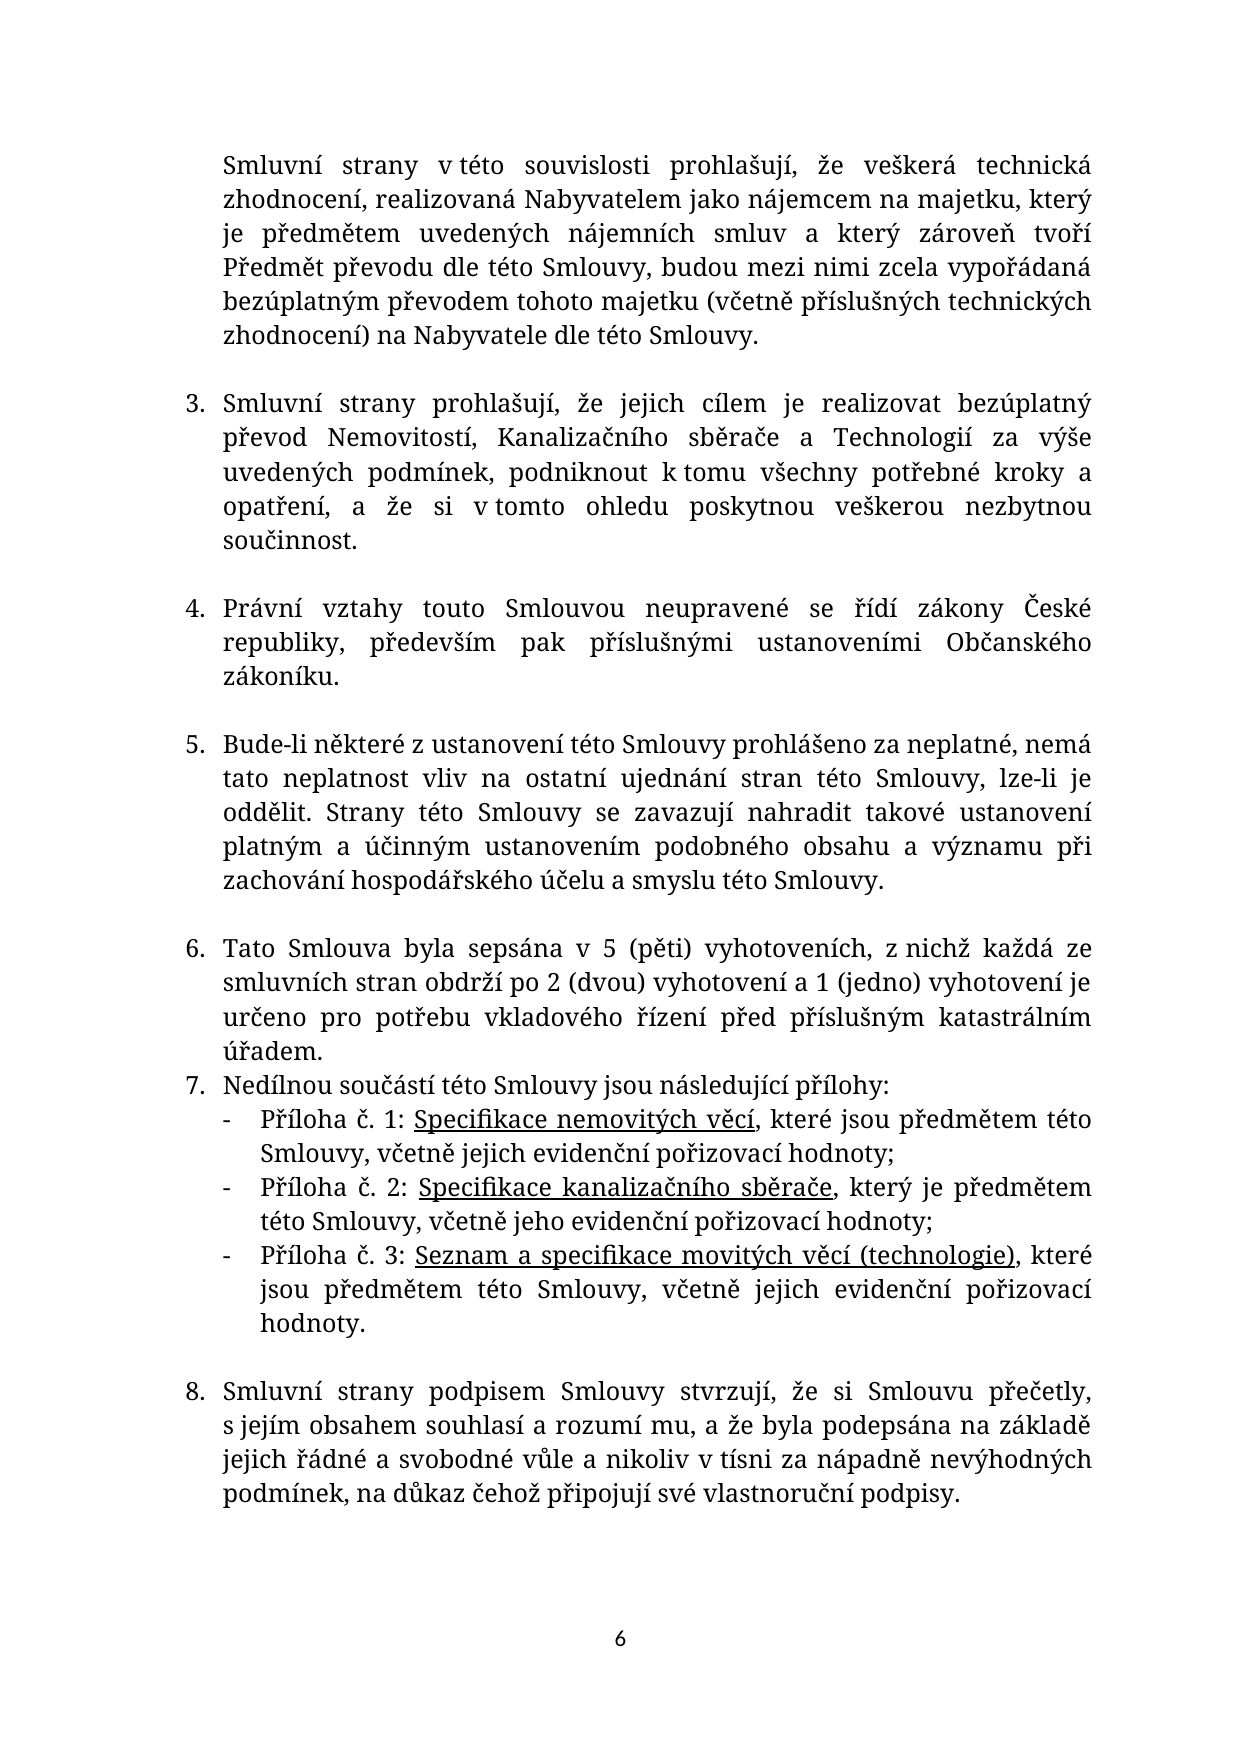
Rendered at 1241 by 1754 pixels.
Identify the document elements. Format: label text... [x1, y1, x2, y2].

list Bude-li některé z ustanovení této Smlouvy prohlášeno za neplatné, nemá tato neplatnost vliv na ostatní ujednání stran této Smlouvy, lze-li je oddělit. Strany této Smlouvy se zavazují nahradit takové ustanovení platným a účinným ustanovením podobného obsahu a významu při zachování hospodářského účelu a smyslu této Smlouvy. [185, 727, 1093, 897]
list Smluvní strany podpisem Smlouvy stvrzují, že si Smlouvu přečetly, s jejím obsahem souhlasí a rozumí mu, a že byla podepsána na základě jejich řádné a svobodné vůle a nikoliv v tísni za nápadně nevýhodných podmínek, na důkaz čehož připojují své vlastnoruční podpisy. [185, 1374, 1093, 1510]
list Právní vztahy touto Smlouvou neupravené se řídí zákony České republiky, především pak příslušnými ustanoveními Občanského zákoníku. [185, 590, 1093, 693]
list Příloha č. 1: Specifikace nemovitých věcí, které jsou předmětem této Smlouvy, včetně jejich evidenční pořizovací hodnoty; [223, 1101, 1093, 1169]
list Smluvní strany prohlašují, že jejich cílem je realizovat bezúplatný převod Nemovitostí, Kanalizačního sběrače a Technologií za výše uvedených podmínek, podniknout k tomu všechny potřebné kroky a opatření, a že si v tomto ohledu poskytnou veškerou nezbytnou součinnost. [185, 386, 1093, 556]
list Příloha č. 2: Specifikace kanalizačního sběrače, který je předmětem této Smlouvy, včetně jeho evidenční pořizovací hodnoty; [223, 1169, 1093, 1238]
list Tato Smlouva byla sepsána v 5 (pěti) vyhotoveních, z nichž každá ze smluvních stran obdrží po 2 (dvou) vyhotovení a 1 (jedno) vyhotovení je určeno pro potřebu vkladového řízení před příslušným katastrálním úřadem. [185, 931, 1093, 1067]
list Smluvní strany v této souvislosti prohlašují, že veškerá technická zhodnocení, realizovaná Nabyvatelem jako nájemcem na majetku, který je předmětem uvedených nájemních smluv a který zároveň tvoří Předmět převodu dle této Smlouvy, budou mezi nimi zcela vypořádaná bezúplatným převodem tohoto majetku (včetně příslušných technických zhodnocení) na Nabyvatele dle této Smlouvy. [223, 148, 1093, 352]
list Nedílnou součástí této Smlouvy jsou následující přílohy: [185, 1067, 1093, 1101]
list Příloha č. 3: Seznam a specifikace movitých věcí (technologie), které jsou předmětem této Smlouvy, včetně jejich evidenční pořizovací hodnoty. [223, 1238, 1093, 1340]
